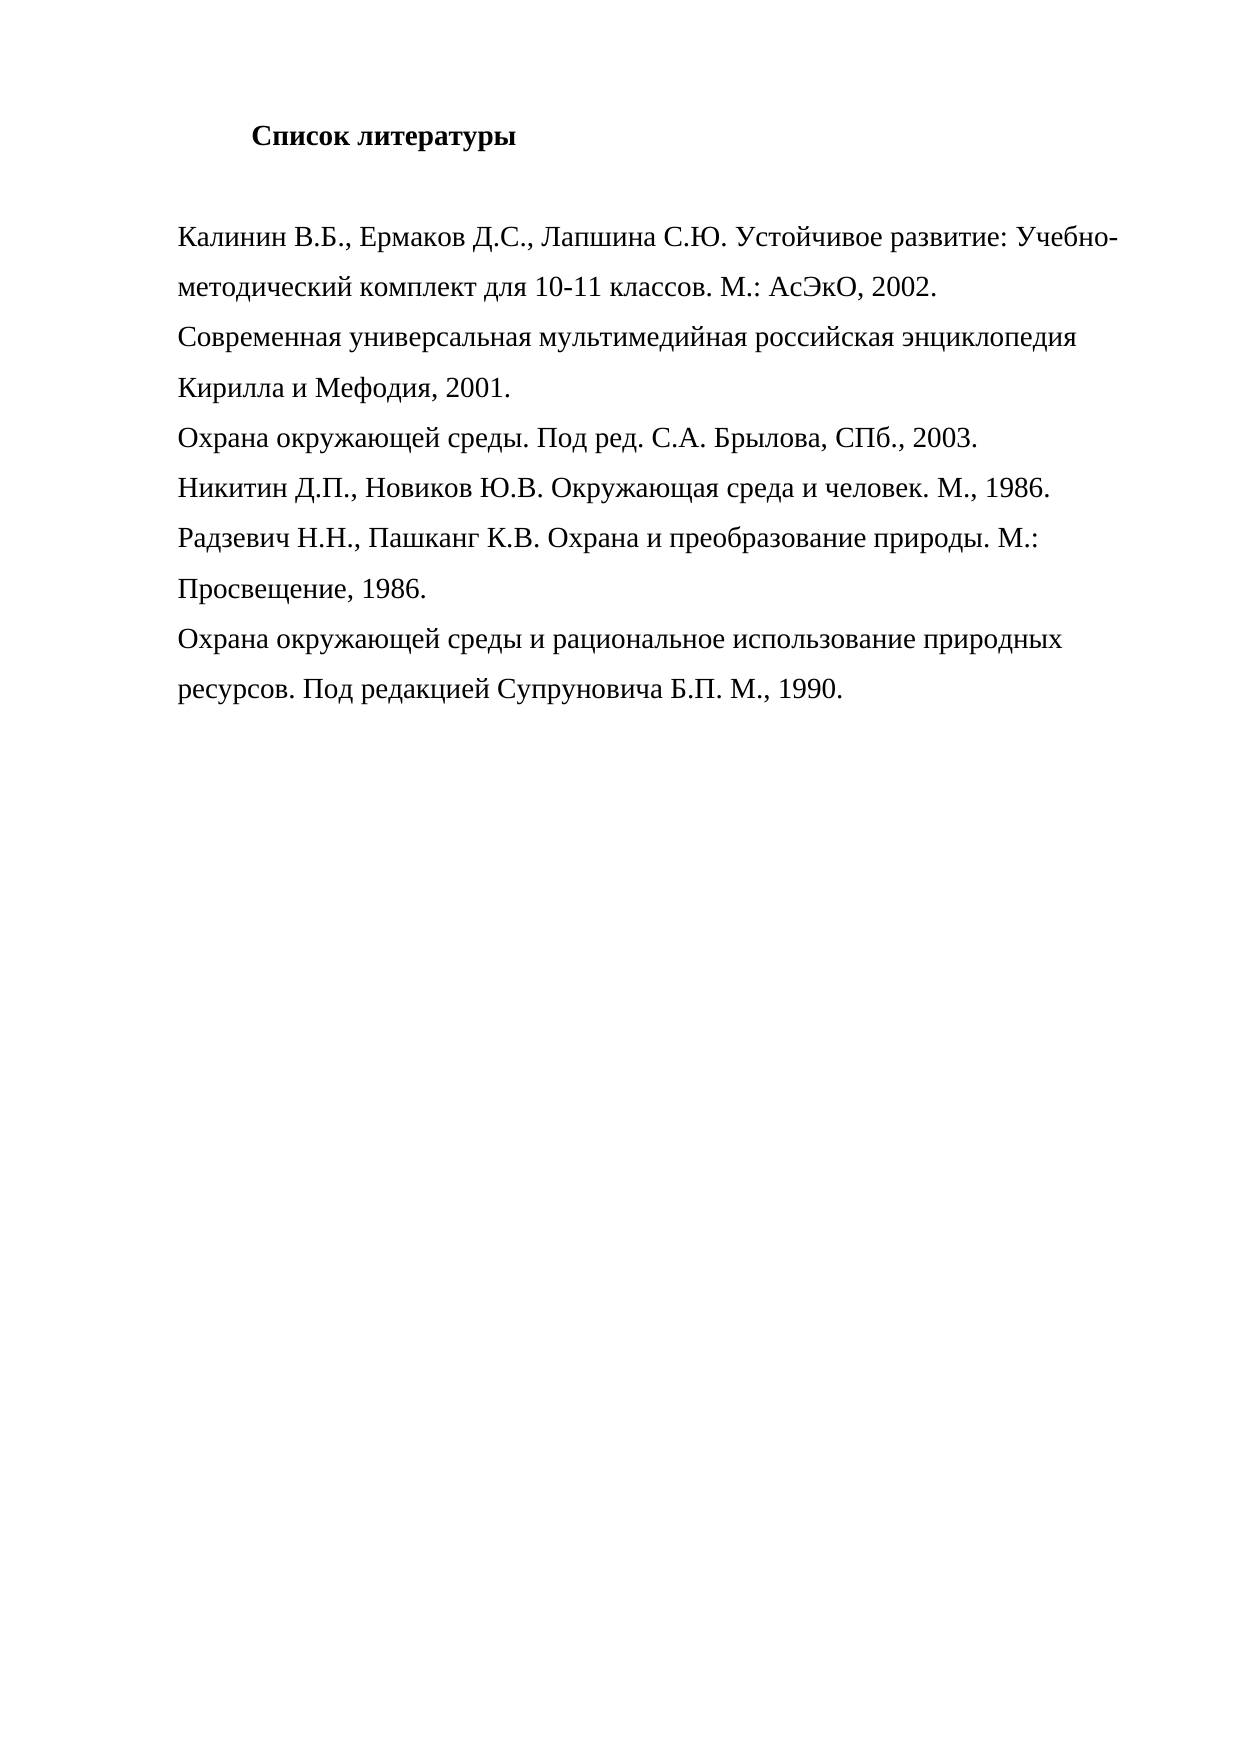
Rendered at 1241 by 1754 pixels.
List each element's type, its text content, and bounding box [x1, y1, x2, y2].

text Охрана окружающей среды и рациональное использование природных ресурсов. Под редакцией Супруновича Б.П. М., 1990. [177, 621, 1152, 705]
text Современная универсальная мультимедийная российская энциклопедия Кирилла и Мефодия, 2001. [177, 319, 1152, 403]
text Калинин В.Б., Ермаков Д.С., Лапшина С.Ю. Устойчивое развитие: Учебно-методический комплект для 10-11 классов. М.: АсЭкО, 2002. [177, 219, 1152, 303]
text Радзевич Н.Н., Пашканг К.В. Охрана и преобразование природы. М.: Просвещение, 1986. [177, 521, 1152, 604]
text Никитин Д.П., Новиков Ю.В. Окружающая среда и человек. М., 1986. [177, 470, 1152, 504]
text Список литературы [177, 118, 1152, 152]
text Охрана окружающей среды. Под ред. С.А. Брылова, СПб., 2003. [177, 420, 1152, 453]
